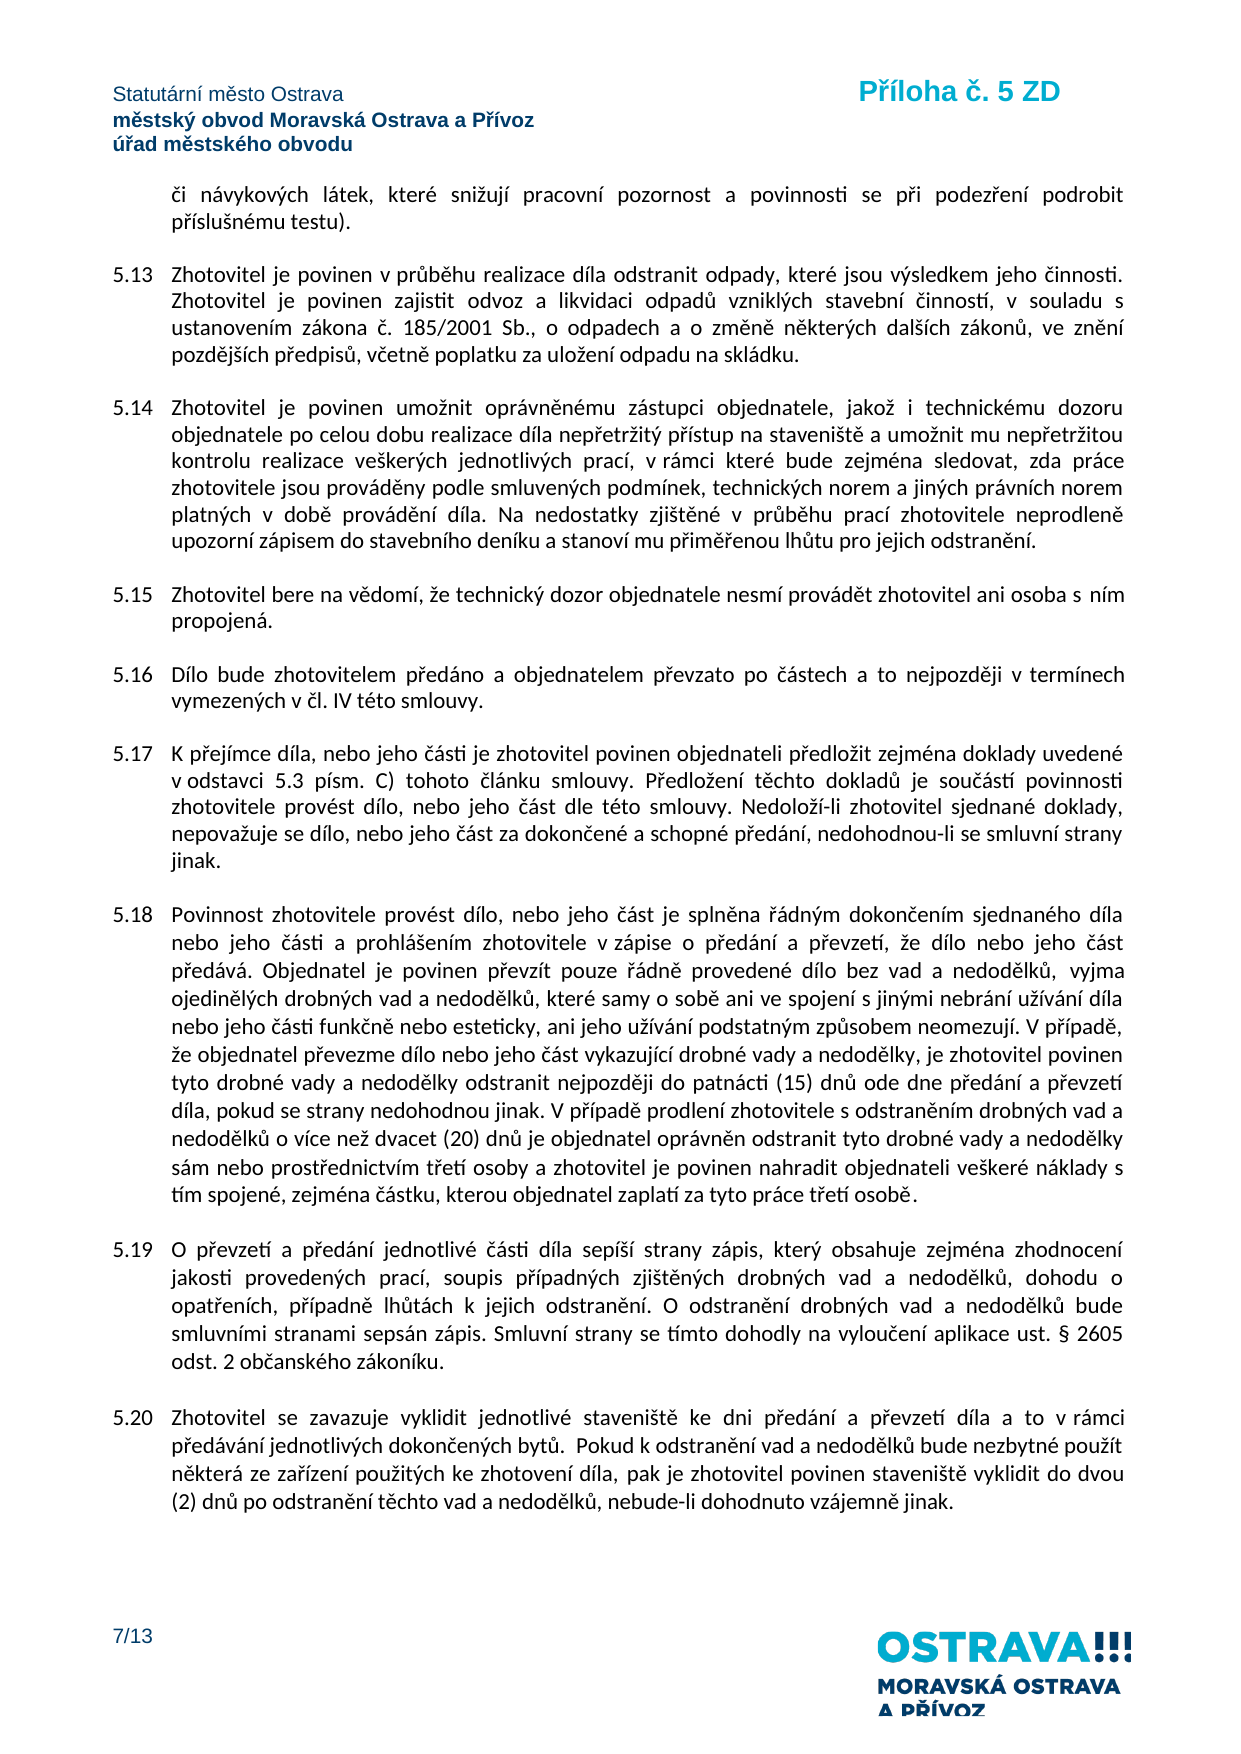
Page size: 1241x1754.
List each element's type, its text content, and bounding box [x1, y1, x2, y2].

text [112, 182, 1125, 235]
picture [877, 1631, 1131, 1716]
text 5.13 Zhotovitel je povinen v průběhu realizace díla odstranit odpady, které jsou výsledkem jeho činnosti. Zhotovitel je povinen zajistit odvoz a likvidaci odpadů vzniklých stavební činností, v souladu s ustanovením zákona č. 185/2001 Sb., o odpadech a o změně některých dalších zákonů, ve znění pozdějších předpisů, včetně poplatku za uložení odpadu na skládku. [112, 261, 1125, 368]
text 5.18 Povinnost zhotovitele provést dílo, nebo jeho část je splněna řádným dokončením sjednaného díla nebo jeho části a prohlášením zhotovitele v zápise o předání a převzetí, že dílo nebo jeho část předává. Objednatel je povinen převzít pouze řádně provedené dílo bez vad a nedodělků, vyjma ojedinělých drobných vad a nedodělků, které samy o sobě ani ve spojení s jinými nebrání užívání díla nebo jeho části funkčně nebo esteticky, ani jeho užívání podstatným způsobem neomezují. V případě, že objednatel převezme dílo nebo jeho část vykazující drobné vady a nedodělky, je zhotovitel povinen tyto drobné vady a nedodělky odstranit nejpozději do patnácti (15) dnů ode dne předání a převzetí díla, pokud se strany nedohodnou jinak. V případě prodlení zhotovitele s odstraněním drobných vad a nedodělků o více než dvacet (20) dnů je objednatel oprávněn odstranit tyto drobné vady a nedodělky sám nebo prostřednictvím třetí osoby a zhotovitel je povinen nahradit objednateli veškeré náklady s tím spojené, zejména částku, kterou objednatel zaplatí za tyto práce třetí osobě. [112, 900, 1125, 1209]
text 5.16 Dílo bude zhotovitelem předáno a objednatelem převzato po částech a to nejpozději v termínech vymezených v čl. IV této smlouvy. [112, 661, 1125, 714]
text 5.19 O převzetí a předání jednotlivé části díla sepíší strany zápis, který obsahuje zejména zhodnocení jakosti provedených prací, soupis případných zjištěných drobných vad a nedodělků, dohodu o opatřeních, případně lhůtách k jejich odstranění. O odstranění drobných vad a nedodělků bude smluvními stranami sepsán zápis. Smluvní strany se tímto dohodly na vyloučení aplikace ust. § 2605 odst. 2 občanského zákoníku. [112, 1235, 1125, 1375]
text 5.20 Zhotovitel se zavazuje vyklidit jednotlivé staveniště ke dni předání a převzetí díla a to v rámci předávání jednotlivých dokončených bytů. Pokud k odstranění vad a nedodělků bude nezbytné použít některá ze zařízení použitých ke zhotovení díla, pak je zhotovitel povinen staveniště vyklidit do dvou (2) dnů po odstranění těchto vad a nedodělků, nebude-li dohodnuto vzájemně jinak. [112, 1403, 1125, 1515]
text 5.14 Zhotovitel je povinen umožnit oprávněnému zástupci objednatele, jakož i technickému dozoru objednatele po celou dobu realizace díla nepřetržitý přístup na staveniště a umožnit mu nepřetržitou kontrolu realizace veškerých jednotlivých prací, v rámci které bude zejména sledovat, zda práce zhotovitele jsou prováděny podle smluvených podmínek, technických norem a jiných právních norem platných v době provádění díla. Na nedostatky zjištěné v průběhu prací zhotovitele neprodleně upozorní zápisem do stavebního deníku a stanoví mu přiměřenou lhůtu pro jejich odstranění. [112, 394, 1125, 554]
text 5.17 K přejímce díla, nebo jeho části je zhotovitel povinen objednateli předložit zejména doklady uvedené v odstavci 5.3 písm. C) tohoto článku smlouvy. Předložení těchto dokladů je součástí povinnosti zhotovitele provést dílo, nebo jeho část dle této smlouvy. Nedoloží-li zhotovitel sjednané doklady, nepovažuje se dílo, nebo jeho část za dokončené a schopné předání, nedohodnou-li se smluvní strany jinak. [112, 741, 1125, 874]
text 5.15 Zhotovitel bere na vědomí, že technický dozor objednatele nesmí provádět zhotovitel ani osoba s ním propojená. [112, 581, 1125, 634]
